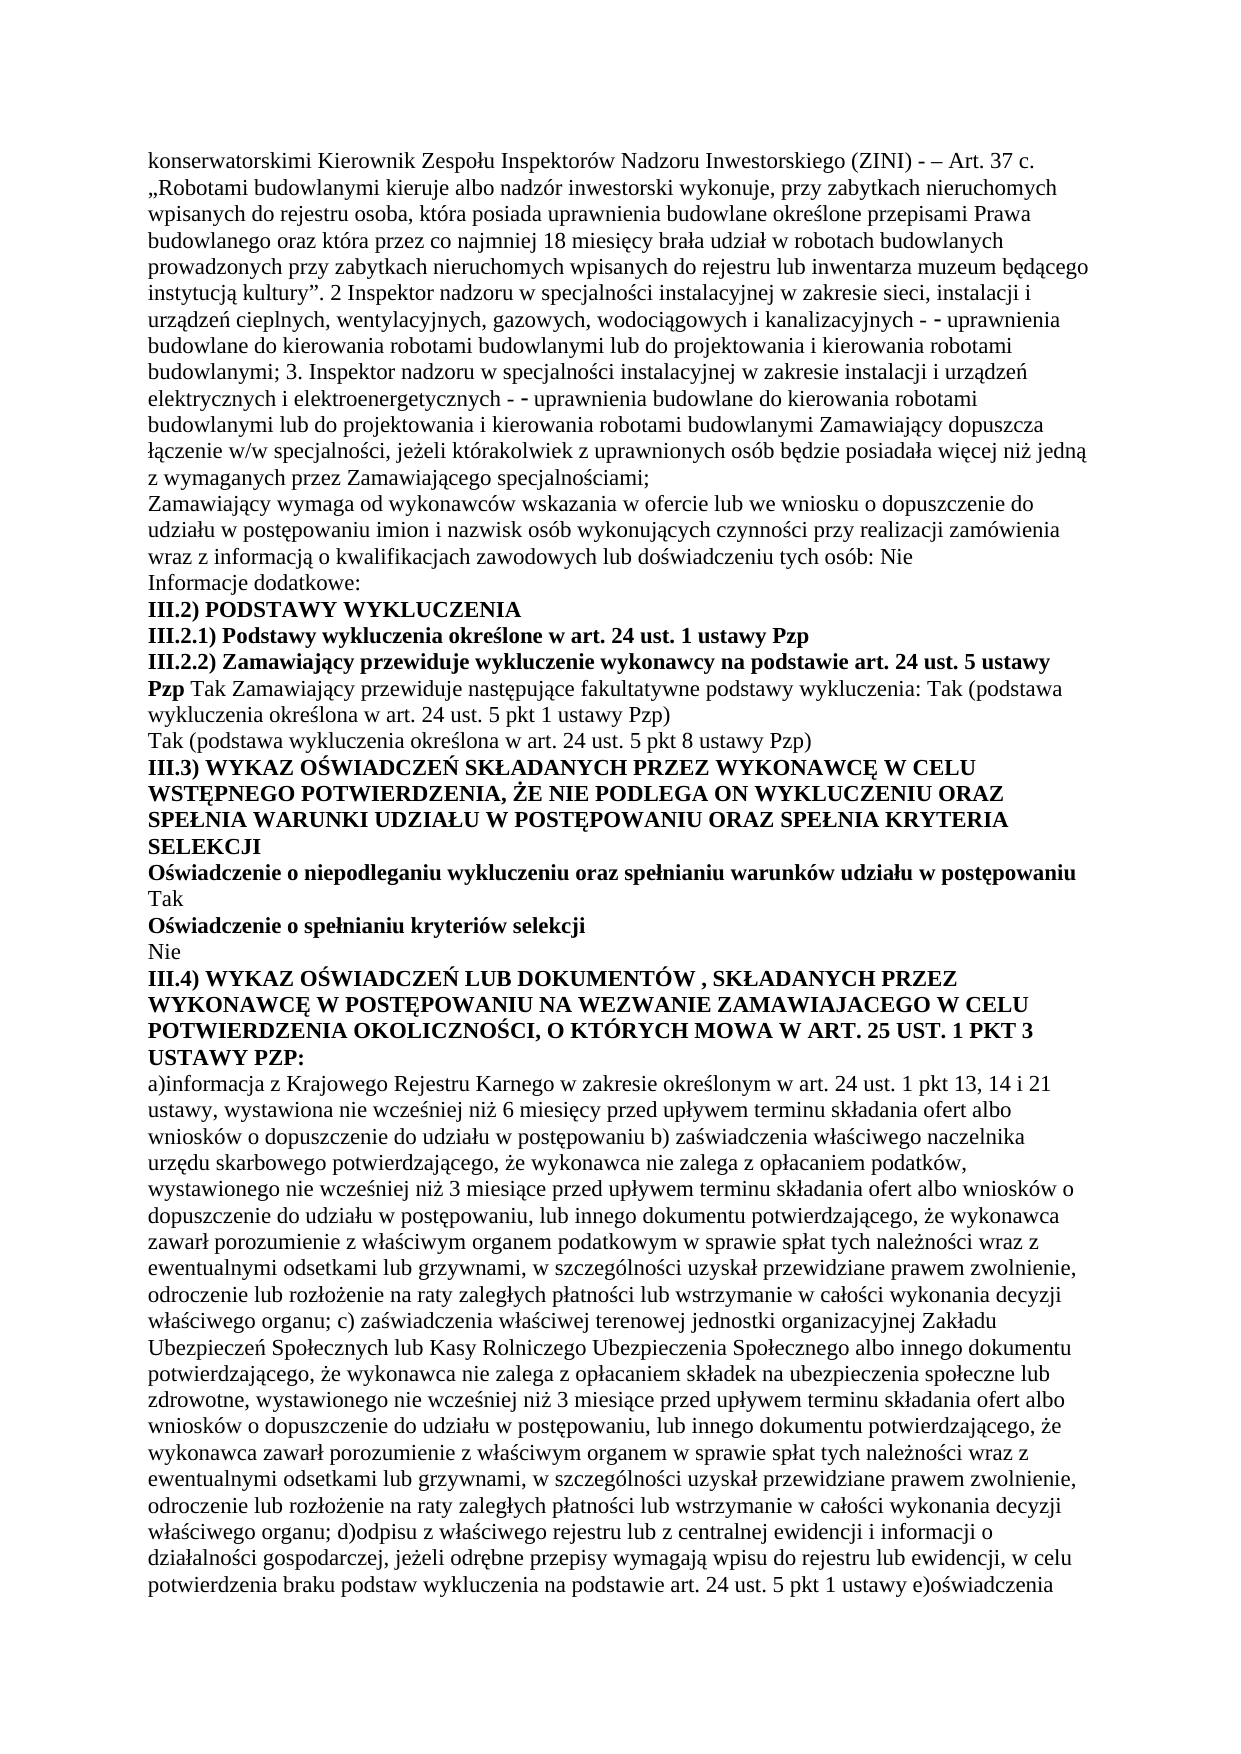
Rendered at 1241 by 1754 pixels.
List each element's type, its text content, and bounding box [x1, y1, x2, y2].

text III.2.1) Podstawy wykluczenia określone w art. 24 ust. 1 ustawy Pzp III.2.2) Zamawiający przewiduje wykluczenie wykonawcy na podstawie art. 24 ust. 5 ustawy Pzp Tak Zamawiający przewiduje następujące fakultatywne podstawy wykluczenia: Tak (podstawa wykluczenia określona w art. 24 ust. 5 pkt 1 ustawy Pzp) Tak (podstawa wykluczenia określona w art. 24 ust. 5 pkt 8 ustawy Pzp) [148, 622, 1093, 754]
text III.3) WYKAZ OŚWIADCZEŃ SKŁADANYCH PRZEZ WYKONAWCĘ W CELU WSTĘPNEGO POTWIERDZENIA, ŻE NIE PODLEGA ON WYKLUCZENIU ORAZ SPEŁNIA WARUNKI UDZIAŁU W POSTĘPOWANIU ORAZ SPEŁNIA KRYTERIA SELEKCJI [148, 754, 1093, 859]
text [148, 148, 1093, 596]
text Oświadczenie o niepodleganiu wykluczeniu oraz spełnianiu warunków udziału w postępowaniu Tak Oświadczenie o spełnianiu kryteriów selekcji Nie [148, 859, 1093, 964]
text III.2) PODSTAWY WYKLUCZENIA [148, 596, 1093, 622]
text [148, 1070, 1093, 1597]
text III.4) WYKAZ OŚWIADCZEŃ LUB DOKUMENTÓW , SKŁADANYCH PRZEZ WYKONAWCĘ W POSTĘPOWANIU NA WEZWANIE ZAMAWIAJACEGO W CELU POTWIERDZENIA OKOLICZNOŚCI, O KTÓRYCH MOWA W ART. 25 UST. 1 PKT 3 USTAWY PZP: [148, 964, 1093, 1070]
